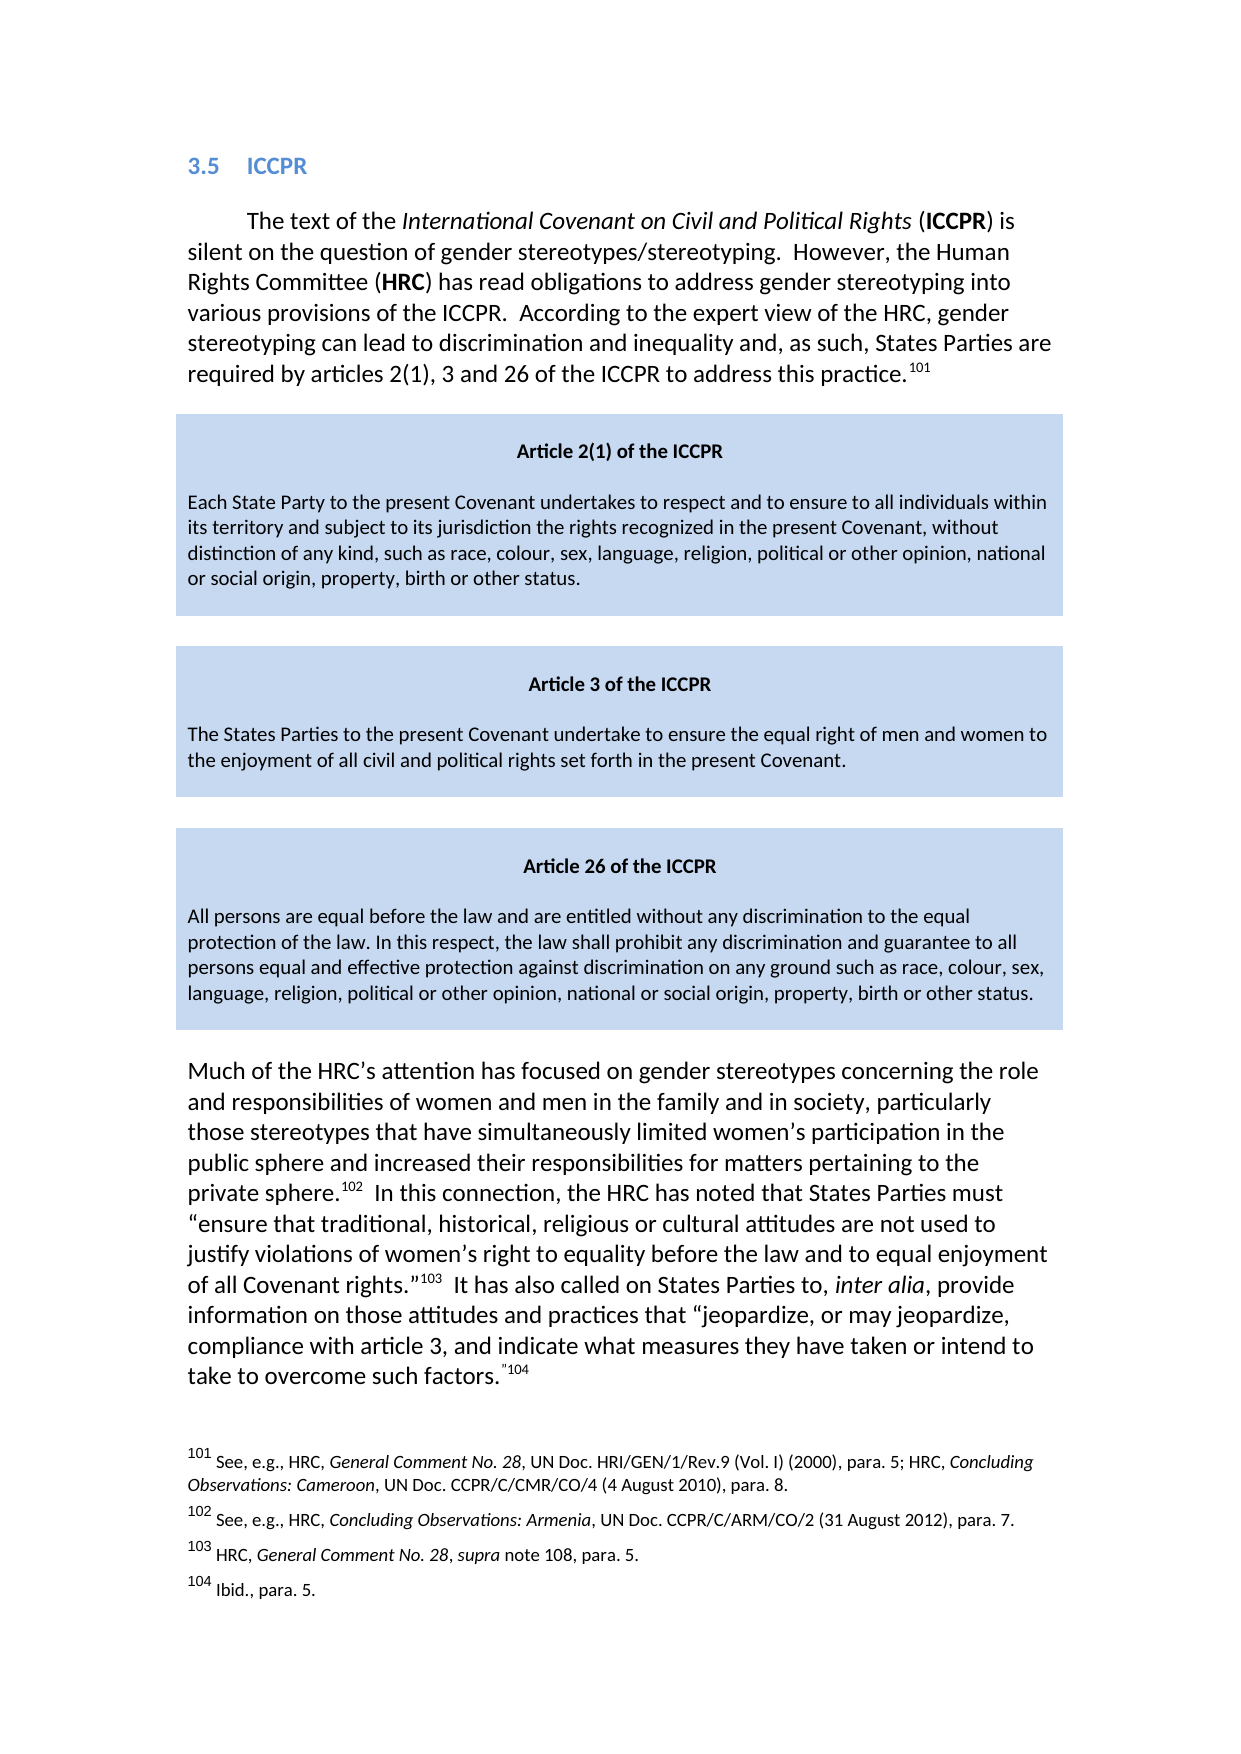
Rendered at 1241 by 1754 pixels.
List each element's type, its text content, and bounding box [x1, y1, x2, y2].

text Much of the HRC’s attention has focused on gender stereotypes concerning the role and responsibilities of women and men in the family and in society, particularly those stereotypes that have simultaneously limited women’s participation in the public sphere and increased their responsibilities for matters pertaining to the private sphere. In this connection, the HRC has noted that States Parties must “ensure that traditional, historical, religious or cultural attitudes are not used to justify violations of women’s right to equality before the law and to equal enjoyment of all Covenant rights.” It has also called on States Parties to, inter alia, provide information on those attitudes and practices that “jeopardize, or may jeopardize, compliance with article 3, and indicate what measures they have taken or intend to take to overcome such factors.” [187, 1055, 1053, 1391]
table_header Article 26 of the ICCPR All persons are equal before the law and are entitled without any discrimination to the equal protection of the law. In this respect, the law shall prohibit any discrimination and guarantee to all persons equal and effective protection against discrimination on any ground such as race, colour, sex, language, religion, political or other opinion, national or social origin, property, birth or other status. [176, 828, 1063, 1030]
table_header Article 2(1) of the ICCPR Each State Party to the present Covenant undertakes to respect and to ensure to all individuals within its territory and subject to its jurisdiction the rights recognized in the present Covenant, without distinction of any kind, such as race, colour, sex, language, religion, political or other opinion, national or social origin, property, birth or other status. [176, 414, 1063, 616]
table_header Article 3 of the ICCPR The States Parties to the present Covenant undertake to ensure the equal right of men and women to the enjoyment of all civil and political rights set forth in the present Covenant. [176, 646, 1063, 797]
subtitle 3.5 ICCPR [187, 150, 1044, 181]
text The text of the International Covenant on Civil and Political Rights (ICCPR) is silent on the question of gender stereotypes/stereotyping. However, the Human Rights Committee (HRC) has read obligations to address gender stereotyping into various provisions of the ICCPR. According to the expert view of the HRC, gender stereotyping can lead to discrimination and inequality and, as such, States Parties are required by articles 2(1), 3 and 26 of the ICCPR to address this practice. [187, 206, 1053, 389]
